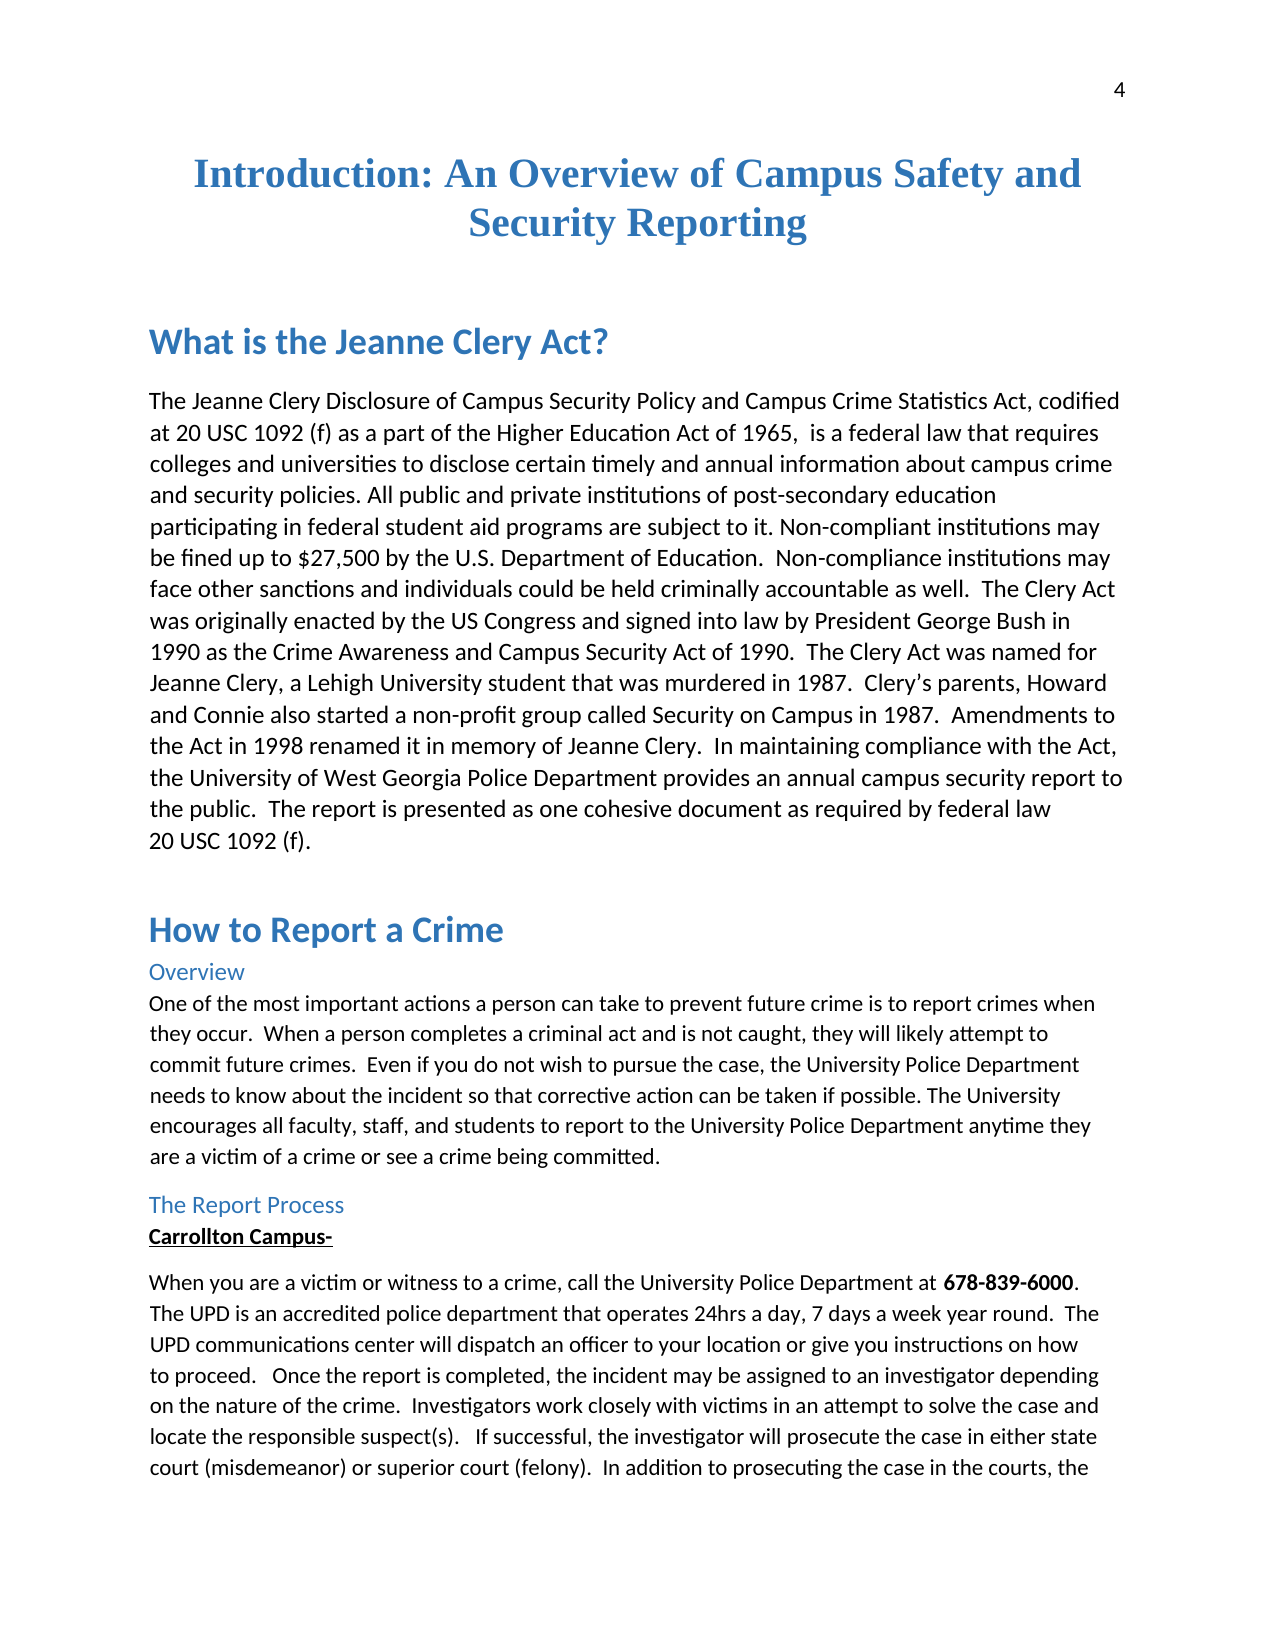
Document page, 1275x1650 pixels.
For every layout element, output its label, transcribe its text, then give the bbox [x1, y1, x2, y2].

text Carrollton Campus- [148, 1222, 1102, 1250]
text Overview [148, 956, 1125, 986]
text What is the Jeanne Clery Act? [148, 318, 1125, 364]
text The Report Process [148, 1189, 1125, 1219]
text 20 USC 1092 (f). [148, 825, 1125, 855]
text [148, 1268, 1102, 1481]
text Introduction: An Overview of Campus Safety and Security Reporting [150, 150, 1125, 245]
text How to Report a Crime [148, 906, 1125, 952]
text One of the most important actions a person can take to prevent future crime is to report crimes when they occur. When a person completes a criminal act and is not caught, they will likely attempt to commit future crimes. Even if you do not wish to pursue the case, the University Police Department needs to know about the incident so that corrective action can be taken if possible. The University encourages all faculty, staff, and students to report to the University Police Department anytime they are a victim of a crime or see a crime being committed. [148, 989, 1102, 1170]
text The Jeanne Clery Disclosure of Campus Security Policy and Campus Crime Statistics Act, codified at 20 USC 1092 (f) as a part of the Higher Education Act of 1965, is a federal law that requires colleges and universities to disclose certain timely and annual information about campus crime and security policies. All public and private institutions of post-secondary education participating in federal student aid programs are subject to it. Non-compliant institutions may be fined up to $27,500 by the U.S. Department of Education. Non-compliance institutions may face other sanctions and individuals could be held criminally accountable as well. The Clery Act was originally enacted by the US Congress and signed into law by President George Bush in 1990 as the Crime Awareness and Campus Security Act of 1990. The Clery Act was named for Jeanne Clery, a Lehigh University student that was murdered in 1987. Clery’s parents, Howard and Connie also started a non-profit group called Security on Campus in 1987. Amendments to the Act in 1998 renamed it in memory of Jeanne Clery. In maintaining compliance with the Act, the University of West Georgia Police Department provides an annual campus security report to the public. The report is presented as one cohesive document as required by federal law [148, 385, 1125, 823]
